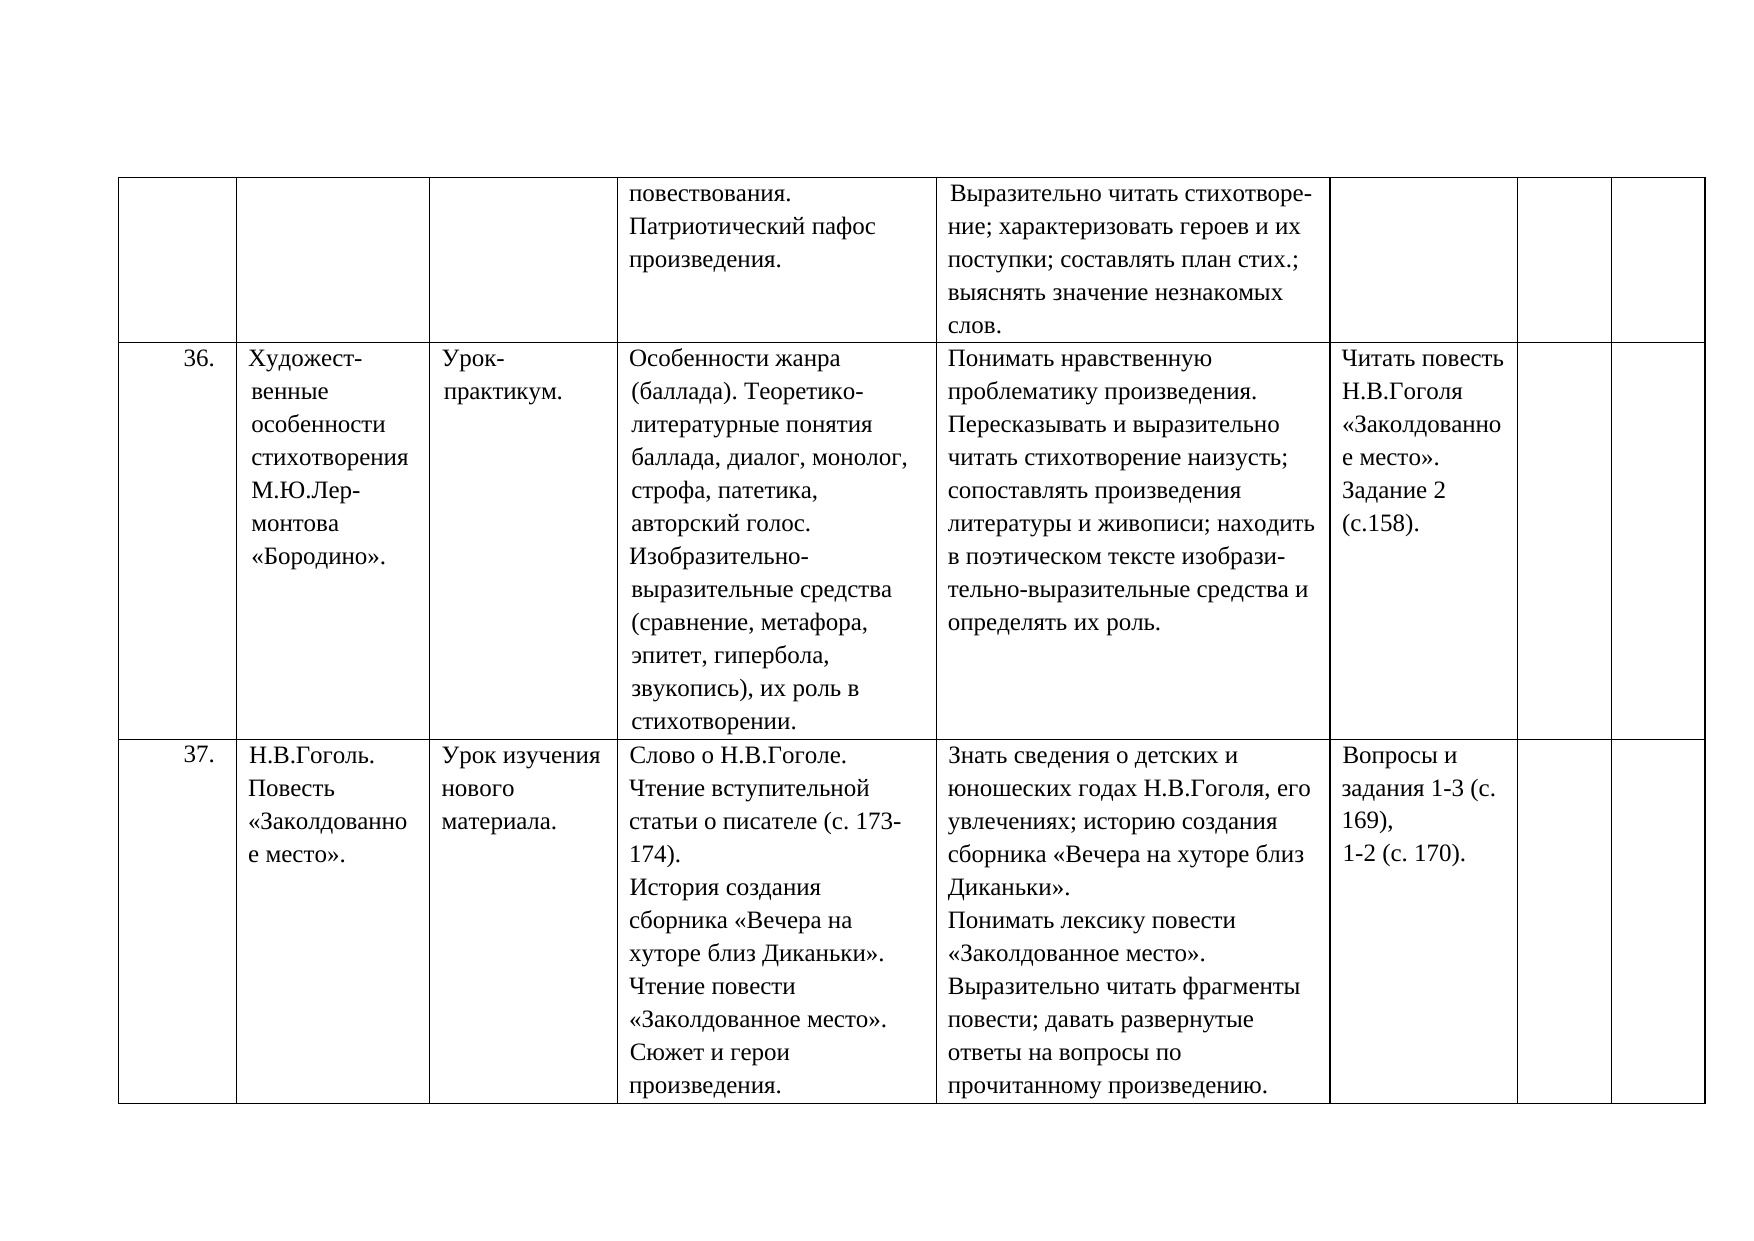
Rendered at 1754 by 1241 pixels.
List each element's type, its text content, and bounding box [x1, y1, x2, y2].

table_cell Урок- практикум. [430, 343, 617, 739]
table_cell Художест- венные особенности стихотворения М.Ю.Лер- монтова «Бородино». [237, 343, 429, 739]
table_cell [1612, 343, 1704, 739]
table_cell 37. [119, 740, 236, 1103]
table_cell Читать повесть Н.В.Гоголя «Заколдованно е место». Задание 2 (с.158). [1331, 343, 1517, 739]
table_cell Знать сведения о детских и юношеских годах Н.В.Гоголя, его увлечениях; историю создания сборника «Вечера на хуторе близ Диканьки». Понимать лексику повести «Заколдованное место». Выразительно читать фрагменты повести; давать развернутые ответы на вопросы по прочитанному произведению. [937, 740, 1329, 1103]
table_cell Н.В.Гоголь. Повесть «Заколдованно е место». [237, 740, 429, 1103]
table_cell Слово о Н.В.Гоголе. Чтение вступительной статьи о писателе (с. 173- 174). История создания сборника «Вечера на хуторе близ Диканьки». Чтение повести «Заколдованное место». Сюжет и герои произведения. [618, 740, 936, 1103]
table_cell [1518, 343, 1611, 739]
table_header [1612, 178, 1704, 342]
table_cell [1612, 740, 1704, 1103]
table_header [430, 178, 617, 342]
table_cell Урок изучения нового материала. [430, 740, 617, 1103]
table_header Выразительно читать стихотворе- ние; характеризовать героев и их поступки; составлять план стих.; выяснять значение незнакомых слов. [937, 178, 1329, 342]
table_cell Особенности жанра (баллада). Теоретико- литературные понятия баллада, диалог, монолог, строфа, патетика, авторский голос. Изобразительно- выразительные средства (сравнение, метафора, эпитет, гипербола, звукопись), их роль в стихотворении. [618, 343, 936, 739]
table_cell Вопросы и задания 1-3 (с. 169), 1-2 (с. 170). [1331, 740, 1517, 1103]
table_header повествования. Патриотический пафос произведения. [618, 178, 936, 342]
table_header [1518, 178, 1611, 342]
table_header [119, 178, 236, 342]
table_cell [1518, 740, 1611, 1103]
table_cell 36. [119, 343, 236, 739]
table_cell Понимать нравственную проблематику произведения. Пересказывать и выразительно читать стихотворение наизусть; сопоставлять произведения литературы и живописи; находить в поэтическом тексте изобрази- тельно-выразительные средства и определять их роль. [937, 343, 1329, 739]
table_header [237, 178, 429, 342]
table_header [1331, 178, 1517, 342]
